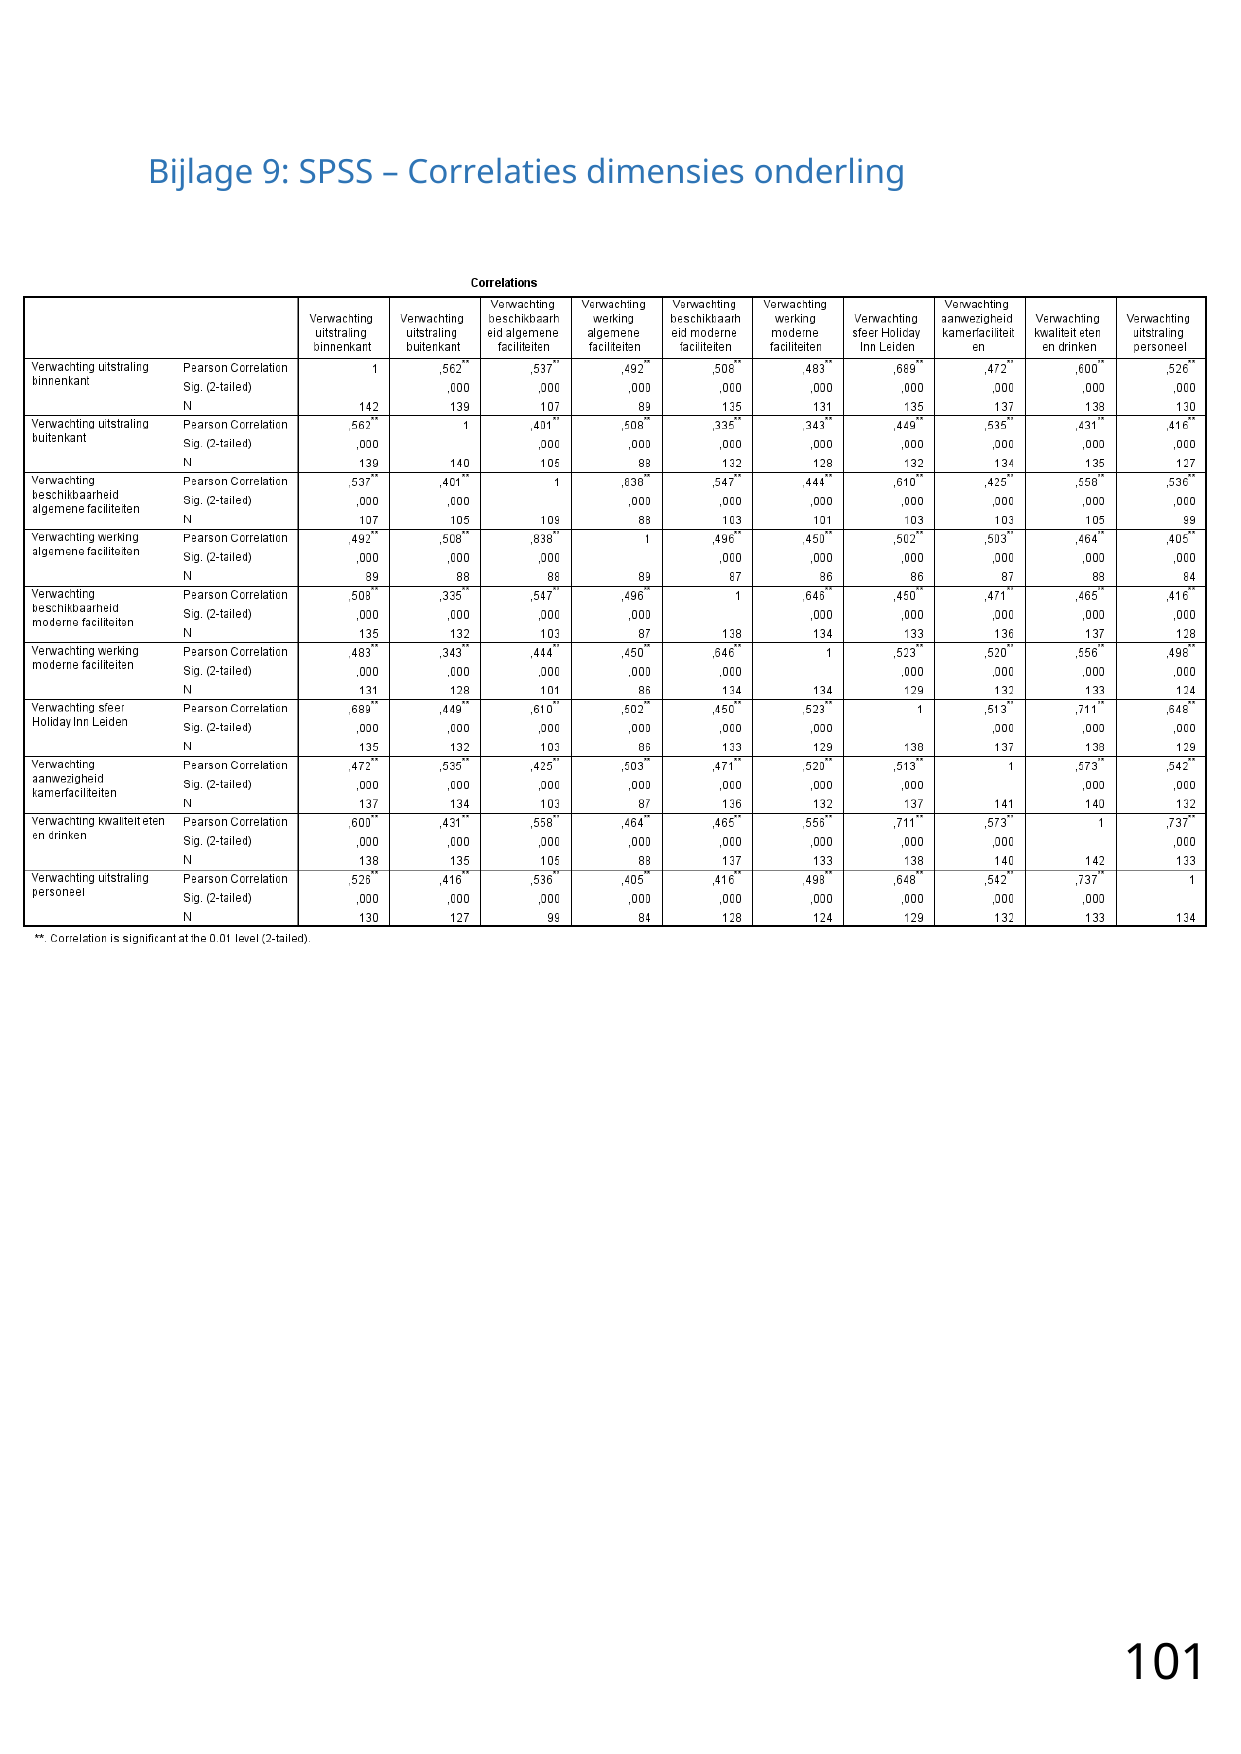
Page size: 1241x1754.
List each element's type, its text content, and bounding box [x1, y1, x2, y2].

picture [18, 271, 1222, 959]
subtitle Bijlage 9: SPSS – Correlaties dimensies onderling [148, 148, 1093, 193]
